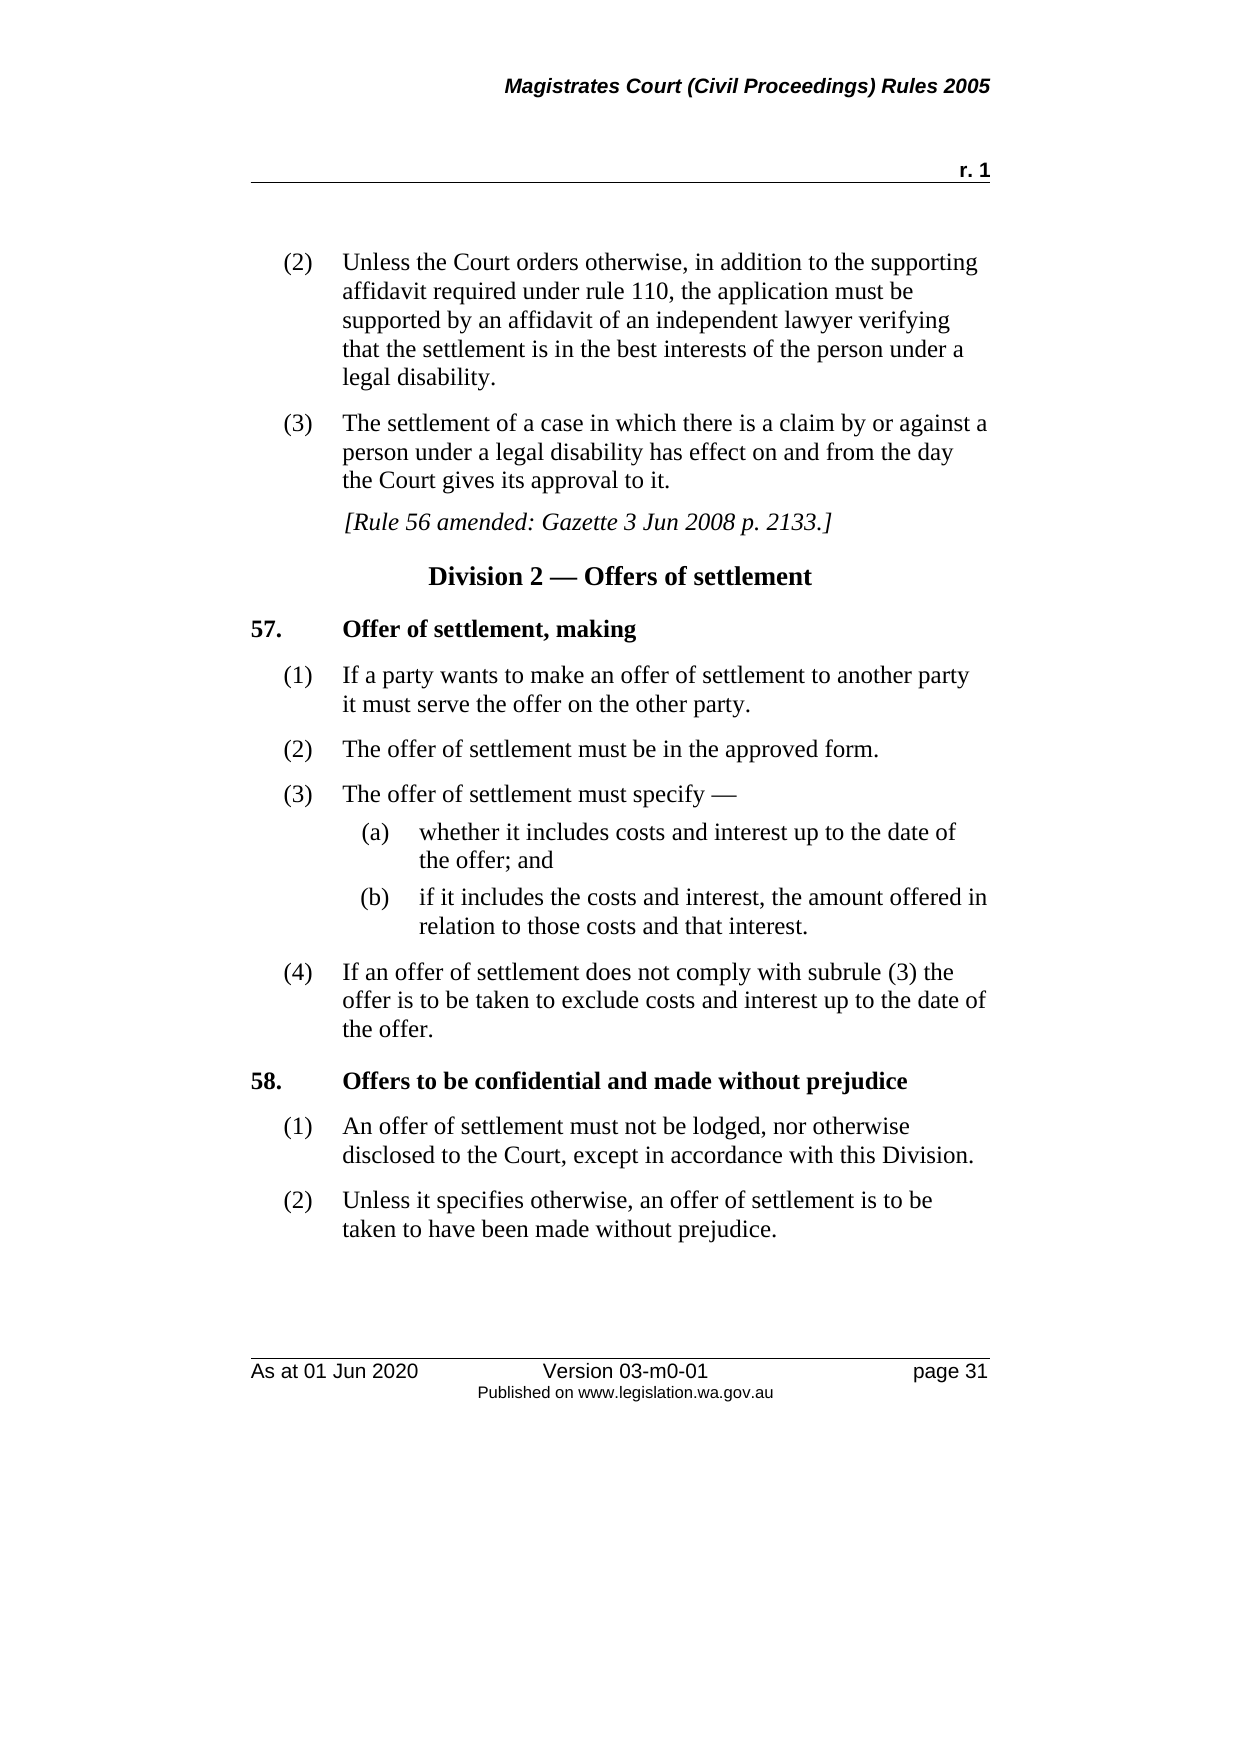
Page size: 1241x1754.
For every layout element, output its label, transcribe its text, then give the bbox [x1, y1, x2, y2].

text (2) Unless the Court orders otherwise, in addition to the supporting affidavit required under rule 110, the application must be supported by an affidavit of an independent lawyer verifying that the settlement is in the best interests of the person under a legal disability. [251, 247, 990, 391]
text (2) Unless it specifies otherwise, an offer of settlement is to be taken to have been made without prejudice. [251, 1185, 990, 1243]
text (2) The offer of settlement must be in the approved form. [251, 734, 990, 763]
text (b) if it includes the costs and interest, the amount offered in relation to those costs and that interest. [251, 882, 990, 940]
subtitle Division 2 — Offers of settlement [251, 560, 990, 592]
text [Rule 56 amended: Gazette 3 Jun 2008 p. 2133.] [251, 507, 990, 535]
text (a) whether it includes costs and interest up to the date of the offer; and [251, 817, 990, 874]
text (1) An offer of settlement must not be lodged, nor otherwise disclosed to the Court, except in accordance with this Division. [251, 1111, 990, 1169]
text (3) The settlement of a case in which there is a claim by or against a person under a legal disability has effect on and from the day the Court gives its approval to it. [251, 408, 990, 494]
text (1) If a party wants to make an offer of settlement to another party it must serve the offer on the other party. [251, 660, 990, 717]
subtitle 57. Offer of settlement, making [251, 614, 990, 643]
subtitle 58. Offers to be confidential and made without prejudice [251, 1066, 990, 1094]
text (3) The offer of settlement must specify — [251, 779, 990, 808]
text (4) If an offer of settlement does not comply with subrule (3) the offer is to be taken to exclude costs and interest up to the date of the offer. [251, 957, 990, 1043]
